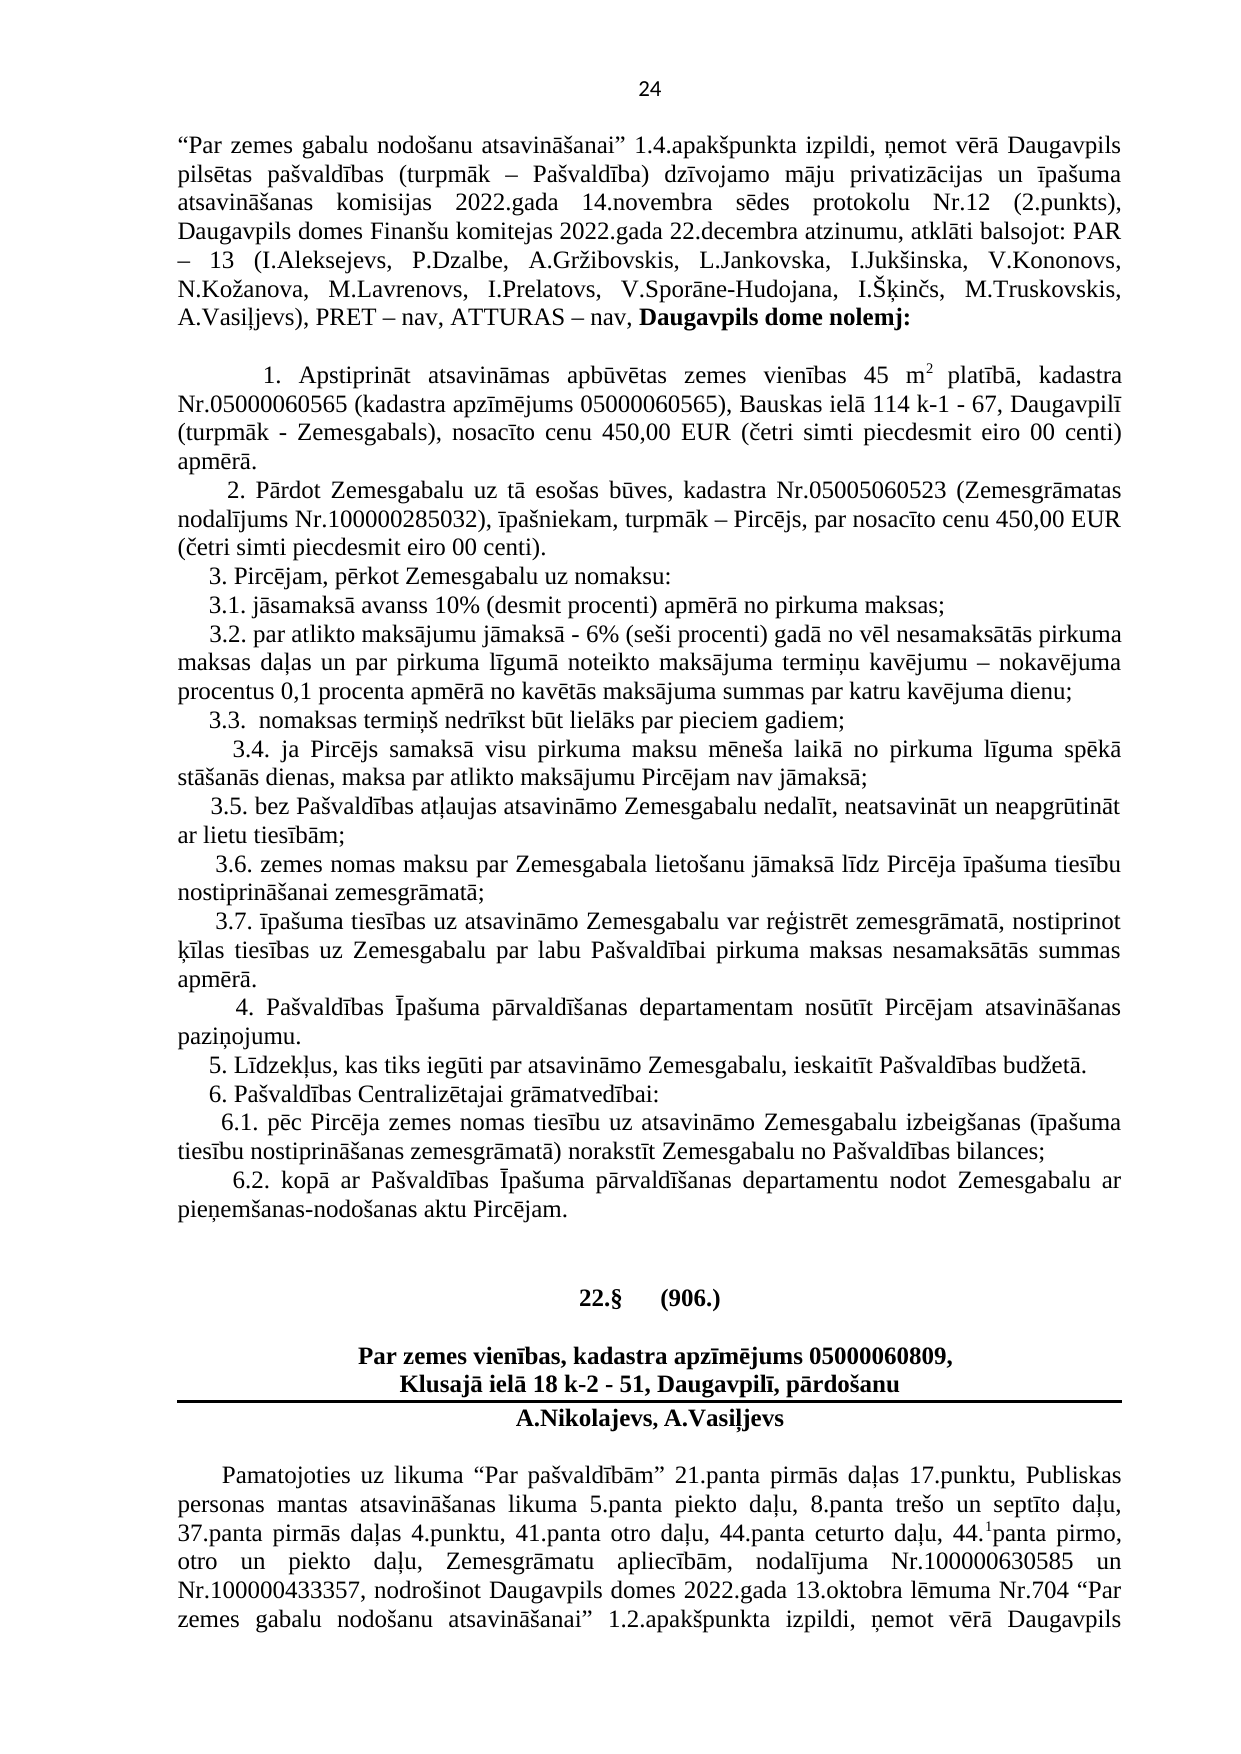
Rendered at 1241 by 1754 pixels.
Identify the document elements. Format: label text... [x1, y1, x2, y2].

text 6.2. kopā ar Pašvaldības Īpašuma pārvaldīšanas departamentu nodot Zemesgabalu ar pieņemšanas-nodošanas aktu Pircējam. [177, 1165, 1122, 1222]
text 3.2. par atlikto maksājumu jāmaksā - 6% (seši procenti) gadā no vēl nesamaksātās pirkuma maksas daļas un par pirkuma līgumā noteikto maksājuma termiņu kavējumu – nokavējuma procentus 0,1 procenta apmērā no kavētās maksājuma summas par katru kavējuma dienu; [177, 619, 1122, 705]
text 6.1. pēc Pircēja zemes nomas tiesību uz atsavināmo Zemesgabalu izbeigšanas (īpašuma tiesību nostiprināšanas zemesgrāmatā) norakstīt Zemesgabalu no Pašvaldības bilances; [177, 1107, 1122, 1165]
text 3.6. zemes nomas maksu par Zemesgabala lietošanu jāmaksā līdz Pircēja īpašuma tiesību nostiprināšanai zemesgrāmatā; [177, 849, 1122, 906]
text 3.4. ja Pircējs samaksā visu pirkuma maksu mēneša laikā no pirkuma līguma spēkā stāšanās dienas, maksa par atlikto maksājumu Pircējam nav jāmaksā; [177, 734, 1122, 791]
text 3.5. bez Pašvaldības atļaujas atsavināmo Zemesgabalu nedalīt, neatsavināt un neapgrūtināt ar lietu tiesībām; [177, 791, 1122, 849]
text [177, 1460, 1122, 1633]
text 5. Līdzekļus, kas tiks iegūti par atsavināmo Zemesgabalu, ieskaitīt Pašvaldības budžetā. [177, 1050, 1122, 1079]
text 2. Pārdot Zemesgabalu uz tā esošas būves, kadastra Nr.05005060523 (Zemesgrāmatas nodalījums Nr.100000285032), īpašniekam, turpmāk – Pircējs, par nosacīto cenu 450,00 EUR (četri simti piecdesmit eiro 00 centi). [177, 475, 1122, 561]
text 3.3. nomaksas termiņš nedrīkst būt lielāks par pieciem gadiem; [177, 705, 1122, 734]
text 1. Apstiprināt atsavināmas apbūvētas zemes vienības 45 m2 platībā, kadastra Nr.05000060565 (kadastra apzīmējums 05000060565), Bauskas ielā 114 k-1 - 67, Daugavpilī (turpmāk - Zemesgabals), nosacīto cenu 450,00 EUR (četri simti piecdesmit eiro 00 centi) apmērā. [177, 360, 1122, 475]
text 6. Pašvaldības Centralizētajai grāmatvedībai: [177, 1079, 1122, 1107]
text 3. Pircējam, pērkot Zemesgabalu uz nomaksu: [177, 561, 1122, 590]
text 3.7. īpašuma tiesības uz atsavināmo Zemesgabalu var reģistrēt zemesgrāmatā, nostiprinot ķīlas tiesības uz Zemesgabalu par labu Pašvaldībai pirkuma maksas nesamaksātās summas apmērā. [177, 906, 1122, 992]
text 3.1. jāsamaksā avanss 10% (desmit procenti) apmērā no pirkuma maksas; [177, 590, 1122, 619]
text 22.§ (906.) [177, 1283, 1122, 1312]
text 4. Pašvaldības Īpašuma pārvaldīšanas departamentam nosūtīt Pircējam atsavināšanas paziņojumu. [177, 992, 1122, 1050]
text A.Nikolajevs, A.Vasiļjevs [177, 1403, 1122, 1432]
text Par zemes vienības, kadastra apzīmējums 05000060809, [177, 1341, 1122, 1369]
text Klusajā ielā 18 k-2 - 51, Daugavpilī, pārdošanu [177, 1369, 1122, 1400]
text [177, 130, 1122, 331]
